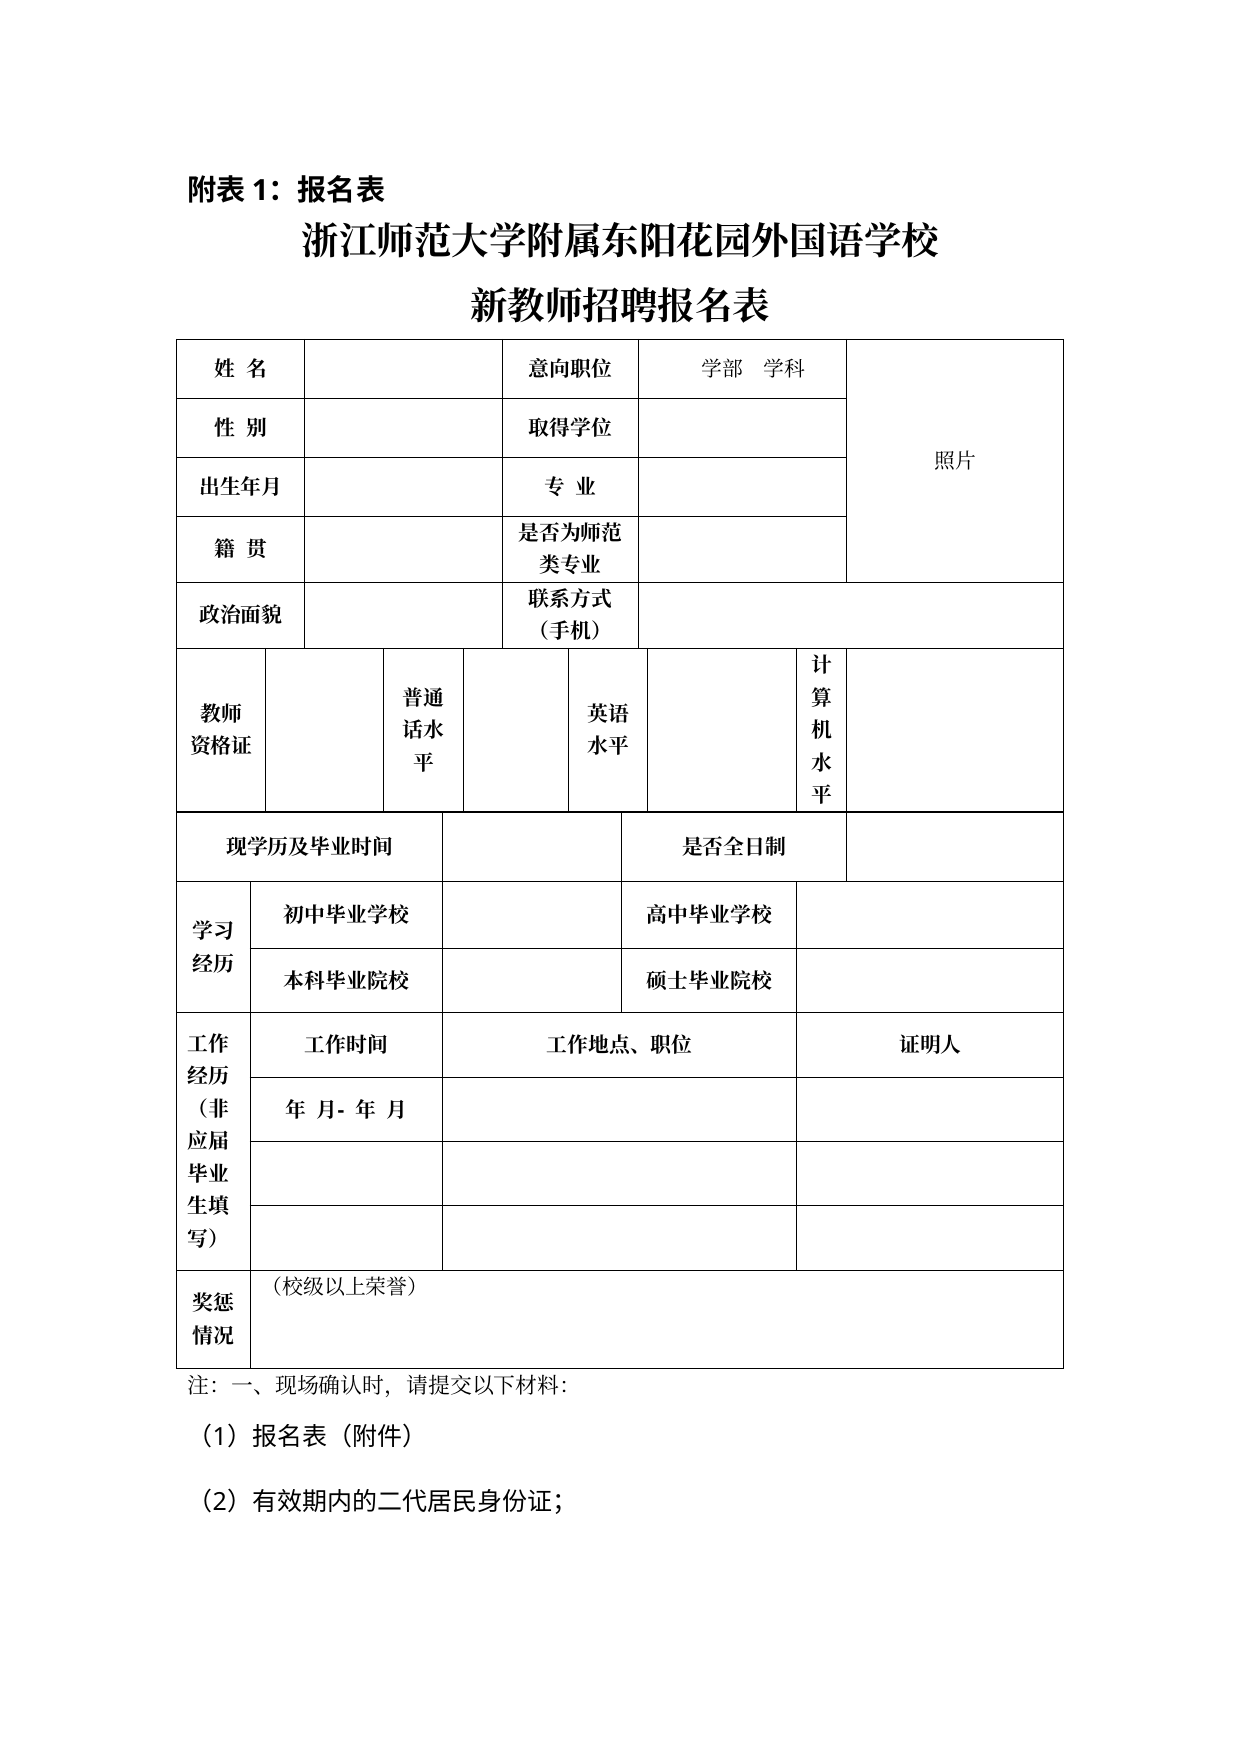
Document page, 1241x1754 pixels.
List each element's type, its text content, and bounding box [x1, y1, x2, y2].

table_cell 是否为师范类专业 [503, 517, 638, 582]
table_cell 高中毕业学校 [622, 882, 796, 948]
table_cell 籍 贯 [177, 517, 304, 582]
text （1）报名表（附件） [187, 1402, 1053, 1467]
text （2）有效期内的二代居民身份证； [187, 1467, 1053, 1532]
table_cell 是否全日制 [622, 813, 846, 881]
table_cell 证明人 [797, 1013, 1063, 1077]
table_cell [797, 1078, 1063, 1141]
table_cell [251, 1206, 442, 1270]
table_cell [305, 340, 502, 398]
table_cell [797, 1206, 1063, 1270]
table_cell [251, 1142, 442, 1205]
table_cell 姓 名 [177, 340, 304, 398]
table_cell 普通话水平 [384, 649, 463, 811]
table_cell 英语 水平 [569, 649, 647, 811]
table_cell [443, 882, 621, 948]
table_cell 取得学位 [503, 399, 638, 457]
table_cell [443, 1206, 796, 1270]
text 注：一、现场确认时，请提交以下材料： [187, 1369, 1053, 1402]
table_cell [797, 882, 1063, 948]
table_cell [266, 649, 383, 811]
table_cell [639, 458, 846, 516]
table_cell 性 别 [177, 399, 304, 457]
table_cell （校级以上荣誉） [251, 1271, 1063, 1368]
table_cell 工作经历 （非应届毕业生填写） [177, 1013, 250, 1270]
table_cell 出生年月 [177, 458, 304, 516]
table_cell 年 月- 年 月 [251, 1078, 442, 1141]
table_cell [464, 649, 568, 811]
table_cell [797, 949, 1063, 1012]
table_cell 计算机水平 [797, 649, 846, 811]
table_cell [443, 949, 621, 1012]
table_cell 照片 [847, 340, 1063, 582]
text 附表1：报名表 [187, 162, 1053, 209]
table_cell 教师 资格证 [177, 649, 265, 811]
table_cell [847, 649, 1063, 811]
table_cell [639, 517, 846, 582]
table_header 浙江师范大学附属东阳花园外国语学校 新教师招聘报名表 [176, 209, 1064, 339]
table_cell [305, 399, 502, 457]
table_cell 意向职位 [503, 340, 638, 398]
table_cell [305, 583, 502, 648]
table_cell [443, 1142, 796, 1205]
table_cell 本科毕业院校 [251, 949, 442, 1012]
table_cell [639, 399, 846, 457]
table_cell 奖惩 情况 [177, 1271, 250, 1368]
table_cell 专 业 [503, 458, 638, 516]
table_cell 政治面貌 [177, 583, 304, 648]
table_cell [847, 813, 1063, 881]
table_cell [797, 1142, 1063, 1205]
table_cell [648, 649, 796, 811]
table_cell [305, 458, 502, 516]
table_cell [639, 583, 1063, 648]
table_cell 初中毕业学校 [251, 882, 442, 948]
table_cell [443, 1078, 796, 1141]
table_cell 学习 经历 [177, 882, 250, 1012]
table_cell 联系方式 （手机） [503, 583, 638, 648]
table_cell 学部 学科 [639, 340, 846, 398]
table_cell 工作地点、职位 [443, 1013, 796, 1077]
table_cell [305, 517, 502, 582]
table_cell 工作时间 [251, 1013, 442, 1077]
table_cell [443, 813, 621, 881]
table_cell 现学历及毕业时间 [177, 813, 442, 881]
table_cell 硕士毕业院校 [622, 949, 796, 1012]
